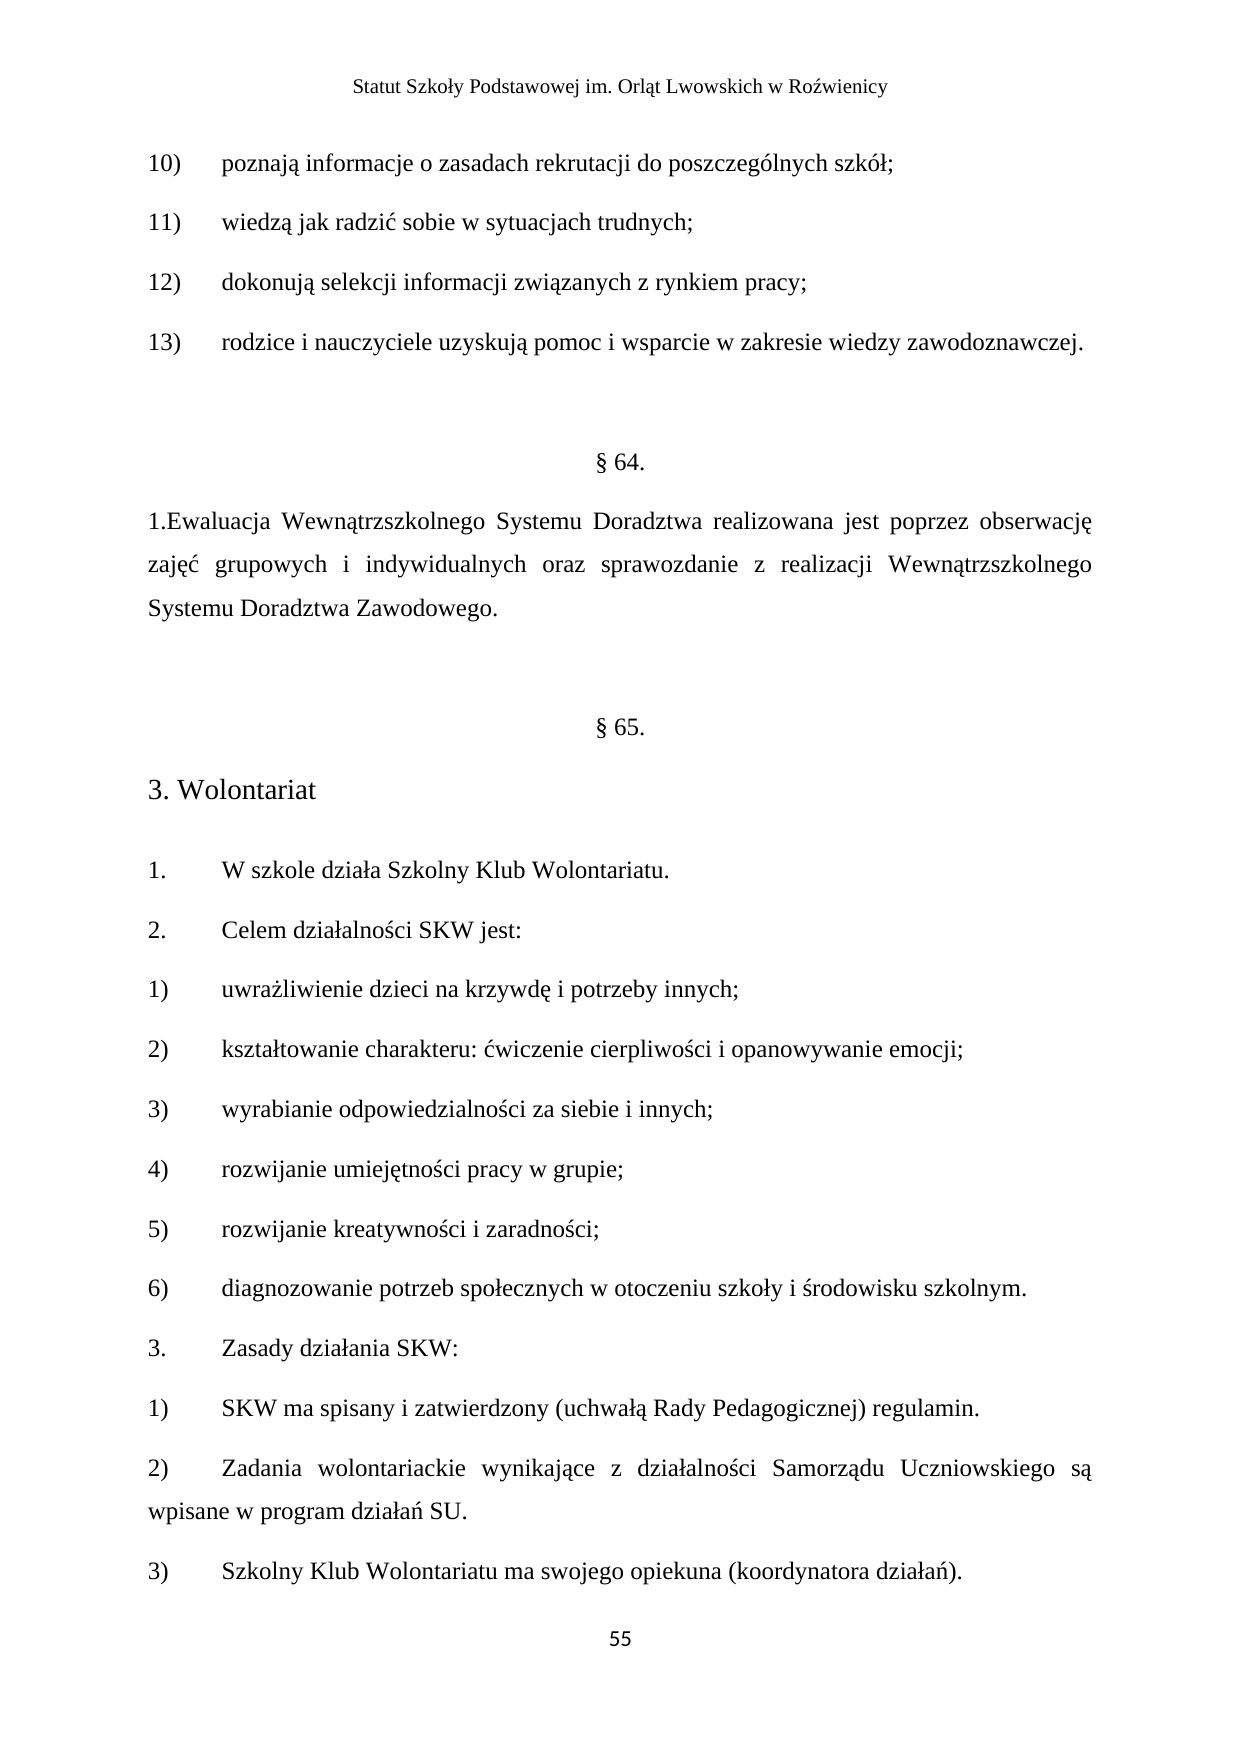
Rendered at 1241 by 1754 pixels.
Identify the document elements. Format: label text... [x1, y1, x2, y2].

text 2) kształtowanie charakteru: ćwiczenie cierpliwości i opanowywanie emocji; [148, 1034, 1093, 1063]
text 3) Szkolny Klub Wolontariatu ma swojego opiekuna (koordynatora działań). [148, 1556, 1093, 1584]
text 13) rodzice i nauczyciele uzyskują pomoc i wsparcie w zakresie wiedzy zawodoznawczej. [148, 327, 1093, 356]
text 6) diagnozowanie potrzeb społecznych w otoczeniu szkoły i środowisku szkolnym. [148, 1273, 1093, 1302]
text 12) dokonują selekcji informacji związanych z rynkiem pracy; [148, 267, 1093, 296]
text § 64. [148, 447, 1093, 475]
text 1.Ewaluacja Wewnątrzszkolnego Systemu Doradztwa realizowana jest poprzez obserwację zajęć grupowych i indywidualnych oraz sprawozdanie z realizacji Wewnątrzszkolnego Systemu Doradztwa Zawodowego. [148, 506, 1093, 621]
text 11) wiedzą jak radzić sobie w sytuacjach trudnych; [148, 207, 1093, 236]
text 10) poznają informacje o zasadach rekrutacji do poszczególnych szkół; [148, 148, 1093, 176]
text 1) uwrażliwienie dzieci na krzywdę i potrzeby innych; [148, 974, 1093, 1003]
text 2. Celem działalności SKW jest: [148, 915, 1093, 943]
text 1) SKW ma spisany i zatwierdzony (uchwałą Rady Pedagogicznej) regulamin. [148, 1393, 1093, 1422]
text 2) Zadania wolontariackie wynikające z działalności Samorządu Uczniowskiego są wpisane w program działań SU. [148, 1453, 1093, 1525]
subtitle 3. Wolontariat [148, 772, 1093, 806]
text 3) wyrabianie odpowiedzialności za siebie i innych; [148, 1094, 1093, 1123]
text 4) rozwijanie umiejętności pracy w grupie; [148, 1154, 1093, 1183]
text 3. Zasady działania SKW: [148, 1333, 1093, 1362]
text 1. W szkole działa Szkolny Klub Wolontariatu. [148, 855, 1093, 884]
text 5) rozwijanie kreatywności i zaradności; [148, 1214, 1093, 1242]
text § 65. [148, 712, 1093, 741]
